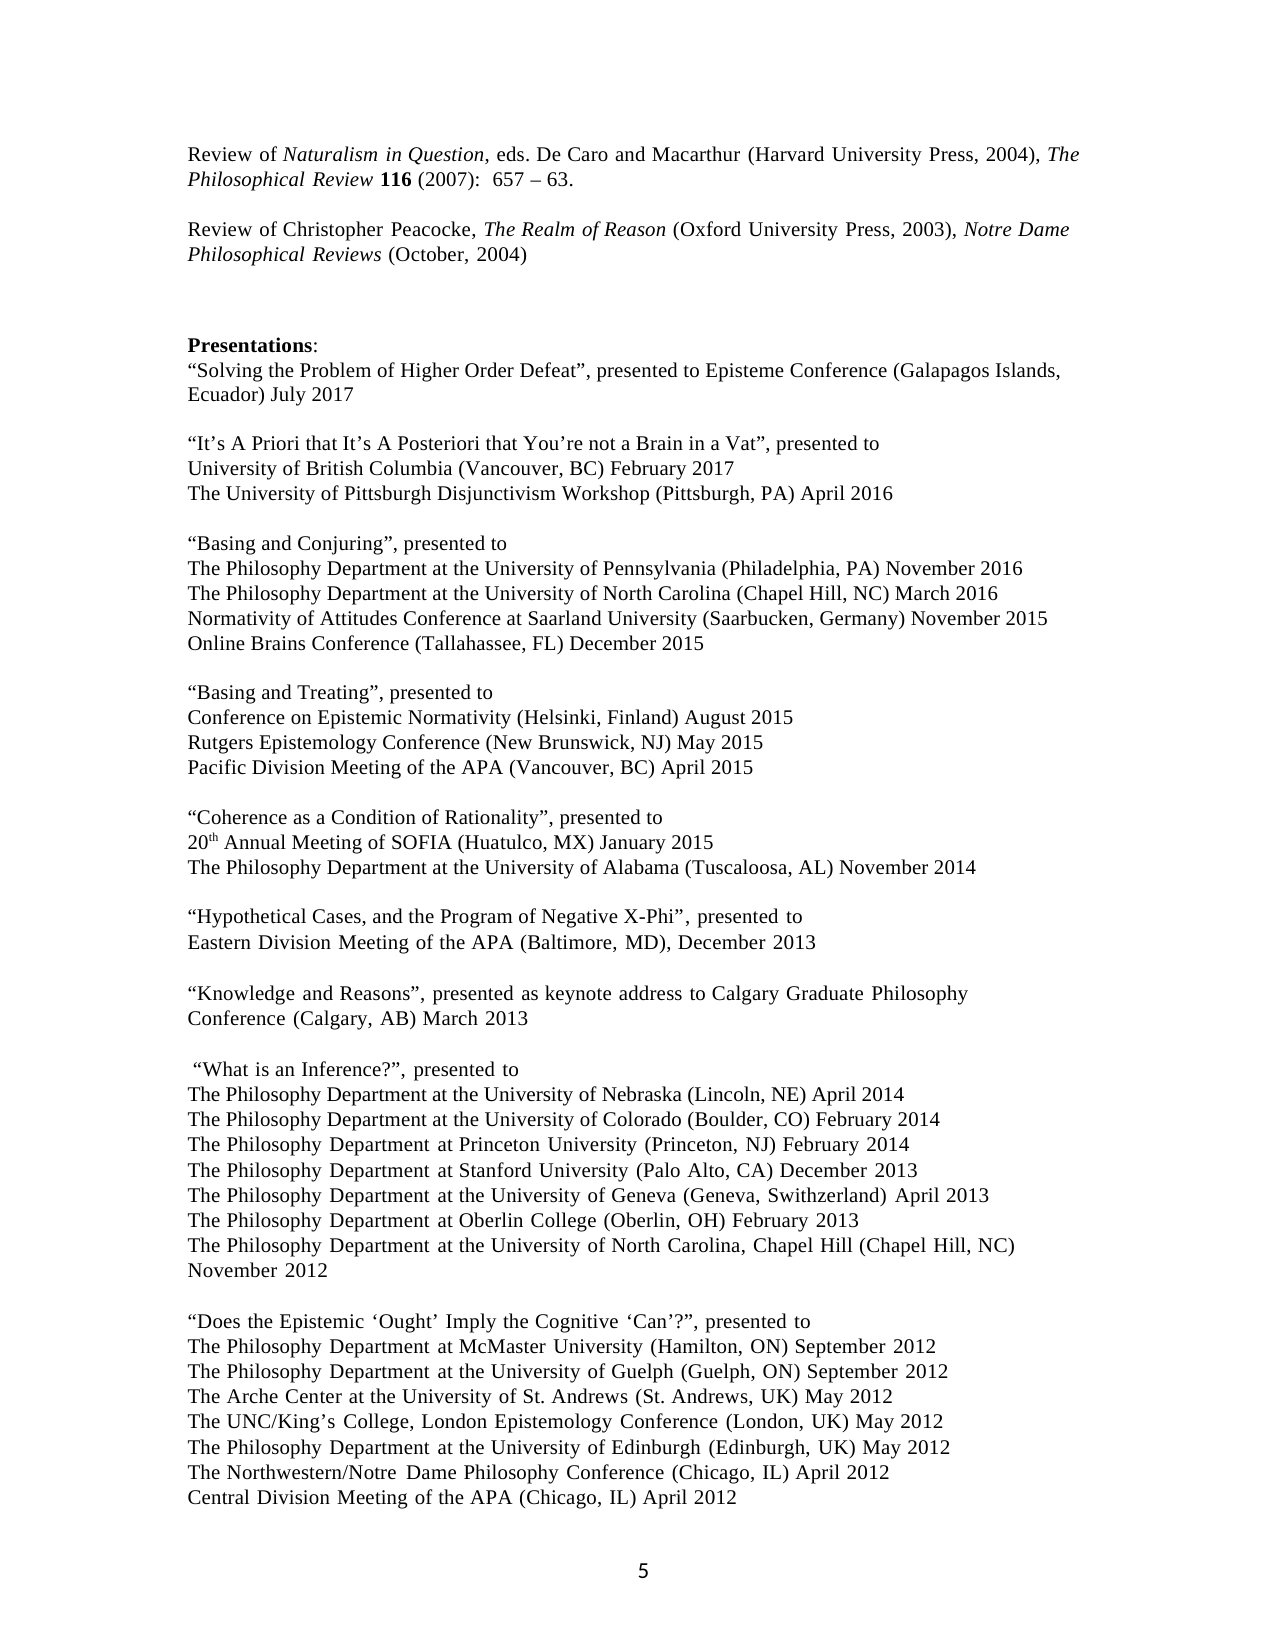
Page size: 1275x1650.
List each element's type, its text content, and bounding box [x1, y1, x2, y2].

text “What is an Inference?”, presented to [187, 1057, 1098, 1081]
text The University of Pittsburgh Disjunctivism Workshop (Pittsburgh, PA) April 2016 [187, 481, 1098, 505]
text Philosophical Reviews (October, 2004) [187, 242, 1098, 266]
text The Philosophy Department at Oberlin College (Oberlin, OH) February 2013 [187, 1208, 1098, 1232]
text The Philosophy Department at McMaster University (Hamilton, ON) September 2012 [187, 1334, 1098, 1358]
text Normativity of Attitudes Conference at Saarland University (Saarbucken, Germany) November 2015 [187, 606, 1098, 630]
text Conference (Calgary, AB) March 2013 [187, 1006, 1098, 1030]
text “It’s A Priori that It’s A Posteriori that You’re not a Brain in a Vat”, presented to [187, 431, 1098, 455]
text The Philosophy Department at Princeton University (Princeton, NJ) February 2014 [187, 1132, 1098, 1156]
text University of British Columbia (Vancouver, BC) February 2017 [187, 456, 1098, 480]
text The Philosophy Department at the University of Geneva (Geneva, Swithzerland) April 2013 [187, 1182, 1098, 1207]
text “Does the Epistemic ‘Ought’ Imply the Cognitive ‘Can’?”, presented to [187, 1309, 1098, 1333]
text Central Division Meeting of the APA (Chicago, IL) April 2012 [187, 1485, 1098, 1509]
text “Solving the Problem of Higher Order Defeat”, presented to Episteme Conference (Galapagos Islands, Ecuador) July 2017 [187, 357, 1098, 406]
text Review of Naturalism in Question, eds. De Caro and Macarthur (Harvard University Press, 2004), The [187, 142, 1098, 166]
text The Philosophy Department at the University of Colorado (Boulder, CO) February 2014 [187, 1107, 1098, 1131]
text The Philosophy Department at the University of Alabama (Tuscaloosa, AL) November 2014 [187, 854, 1098, 879]
text The Philosophy Department at the University of Nebraska (Lincoln, NE) April 2014 [187, 1082, 1098, 1106]
text Online Brains Conference (Tallahassee, FL) December 2015 [187, 631, 1098, 654]
text The Arche Center at the University of St. Andrews (St. Andrews, UK) May 2012 [187, 1384, 1098, 1408]
text The Philosophy Department at the University of Guelph (Guelph, ON) September 2012 [187, 1359, 1098, 1383]
text The Philosophy Department at the University of North Carolina (Chapel Hill, NC) March 2016 [187, 581, 1098, 605]
text Pacific Division Meeting of the APA (Vancouver, BC) April 2015 [187, 755, 1098, 779]
text “Hypothetical Cases, and the Program of Negative X-Phi”, presented to [187, 904, 1098, 928]
text “Basing and Conjuring”, presented to [187, 531, 1098, 555]
text The Philosophy Department at Stanford University (Palo Alto, CA) December 2013 [187, 1158, 1098, 1182]
text “Knowledge and Reasons”, presented as keynote address to Calgary Graduate Philosophy [187, 981, 1098, 1005]
text “Coherence as a Condition of Rationality”, presented to [187, 805, 1098, 829]
text Philosophical Review 116 (2007): 657 – 63. [187, 167, 1098, 191]
text Presentations: [187, 333, 1098, 357]
text The Philosophy Department at the University of Pennsylvania (Philadelphia, PA) November 2016 [187, 556, 1098, 580]
text The Northwestern/Notre Dame Philosophy Conference (Chicago, IL) April 2012 [187, 1460, 1098, 1484]
text Review of Christopher Peacocke, The Realm of Reason (Oxford University Press, 2003), Notre Dame [187, 217, 1098, 241]
text Eastern Division Meeting of the APA (Baltimore, MD), December 2013 [187, 930, 1098, 954]
text The Philosophy Department at the University of North Carolina, Chapel Hill (Chapel Hill, NC) November 2012 [187, 1233, 1041, 1282]
text “Basing and Treating”, presented to [187, 680, 1098, 704]
text Rutgers Epistemology Conference (New Brunswick, NJ) May 2015 [187, 730, 1098, 754]
text 20th Annual Meeting of SOFIA (Huatulco, MX) January 2015 [187, 830, 1098, 854]
text The Philosophy Department at the University of Edinburgh (Edinburgh, UK) May 2012 [187, 1435, 1098, 1459]
text Conference on Epistemic Normativity (Helsinki, Finland) August 2015 [187, 705, 1098, 729]
text The UNC/King’s College, London Epistemology Conference (London, UK) May 2012 [187, 1409, 1098, 1433]
